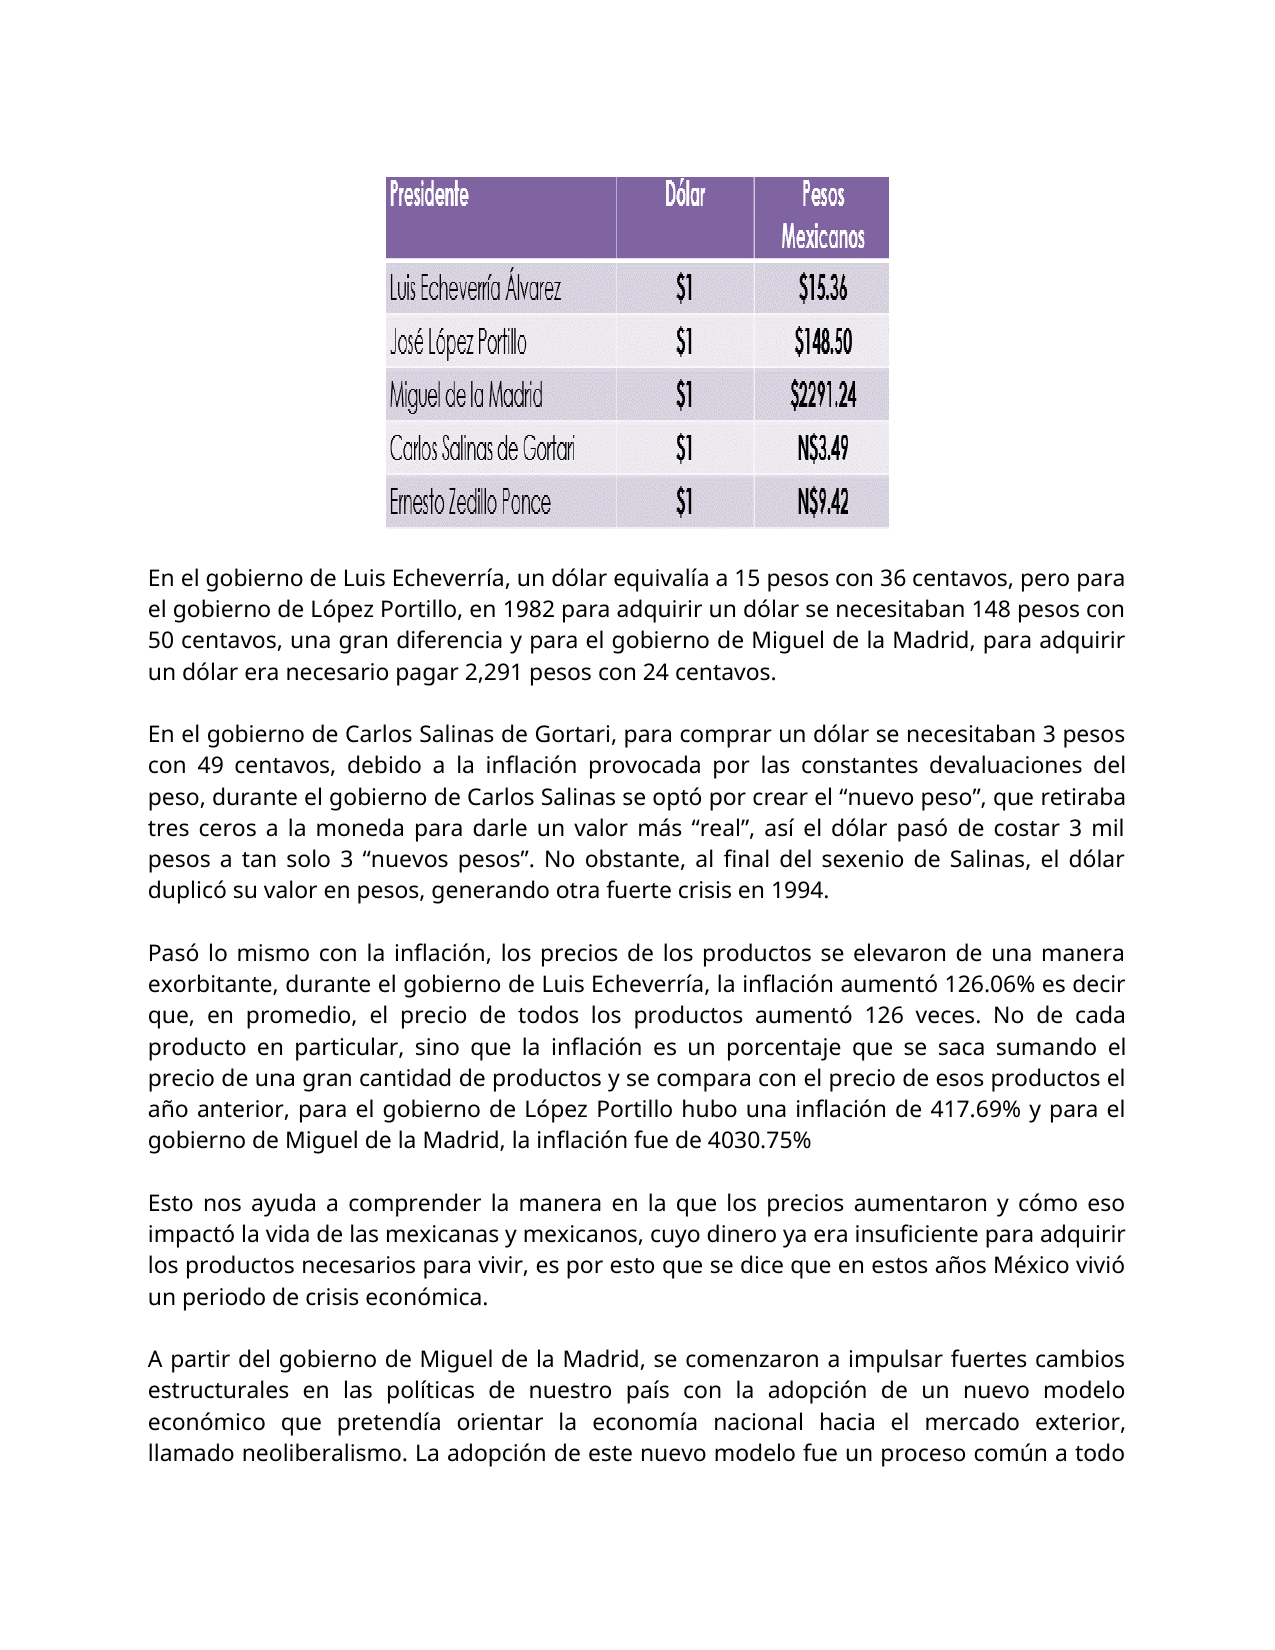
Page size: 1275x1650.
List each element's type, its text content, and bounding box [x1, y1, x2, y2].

text En el gobierno de Carlos Salinas de Gortari, para comprar un dólar se necesitaban 3 pesos con 49 centavos, debido a la inflación provocada por las constantes devaluaciones del peso, durante el gobierno de Carlos Salinas se optó por crear el “nuevo peso”, que retiraba tres ceros a la moneda para darle un valor más “real”, así el dólar pasó de costar 3 mil pesos a tan solo 3 “nuevos pesos”. No obstante, al final del sexenio de Salinas, el dólar duplicó su valor en pesos, generando otra fuerte crisis en 1994. [148, 718, 1127, 906]
text Pasó lo mismo con la inflación, los precios de los productos se elevaron de una manera exorbitante, durante el gobierno de Luis Echeverría, la inflación aumentó 126.06% es decir que, en promedio, el precio de todos los productos aumentó 126 veces. No de cada producto en particular, sino que la inflación es un porcentaje que se saca sumando el precio de una gran cantidad de productos y se compara con el precio de esos productos el año anterior, para el gobierno de López Portillo hubo una inflación de 417.69% y para el gobierno de Miguel de la Madrid, la inflación fue de 4030.75% [148, 937, 1127, 1156]
picture [386, 177, 889, 531]
text Esto nos ayuda a comprender la manera en la que los precios aumentaron y cómo eso impactó la vida de las mexicanas y mexicanos, cuyo dinero ya era insuficiente para adquirir los productos necesarios para vivir, es por esto que se dice que en estos años México vivió un periodo de crisis económica. [148, 1187, 1127, 1312]
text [148, 1343, 1127, 1468]
text En el gobierno de Luis Echeverría, un dólar equivalía a 15 pesos con 36 centavos, pero para el gobierno de López Portillo, en 1982 para adquirir un dólar se necesitaban 148 pesos con 50 centavos, una gran diferencia y para el gobierno de Miguel de la Madrid, para adquirir un dólar era necesario pagar 2,291 pesos con 24 centavos. [148, 562, 1127, 687]
